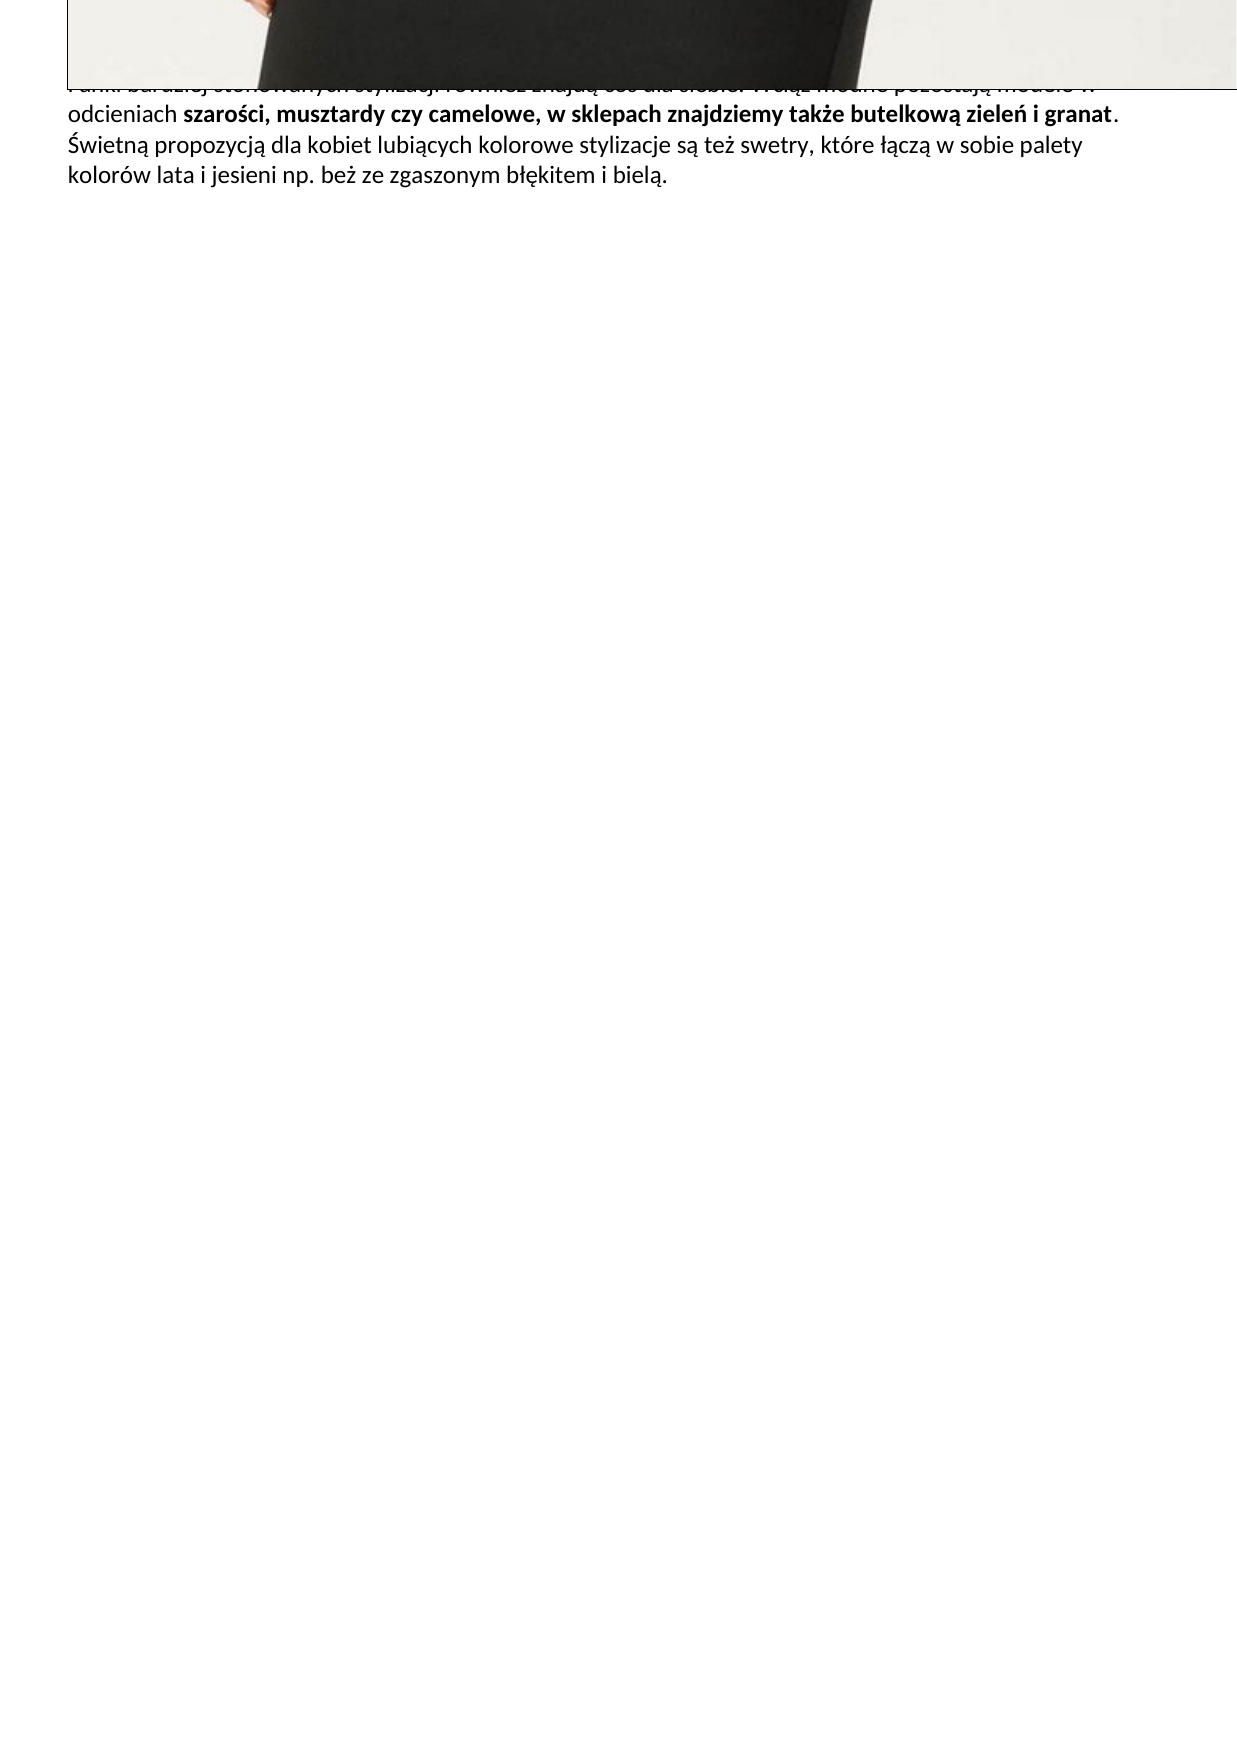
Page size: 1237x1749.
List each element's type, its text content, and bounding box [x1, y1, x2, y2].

text Fanki bardziej stonowanych stylizacji również znajdą coś dla siebie. Wciąż modne pozostają modele w odcieniach szarości, musztardy czy camelowe, w sklepach znajdziemy także butelkową zieleń i granat. Świetną propozycją dla kobiet lubiących kolorowe stylizacje są też swetry, które łączą w sobie palety kolorów lata i jesieni np. beż ze zgaszonym błękitem i bielą. [68, 90, 1169, 190]
picture [68, 0, 1237, 89]
